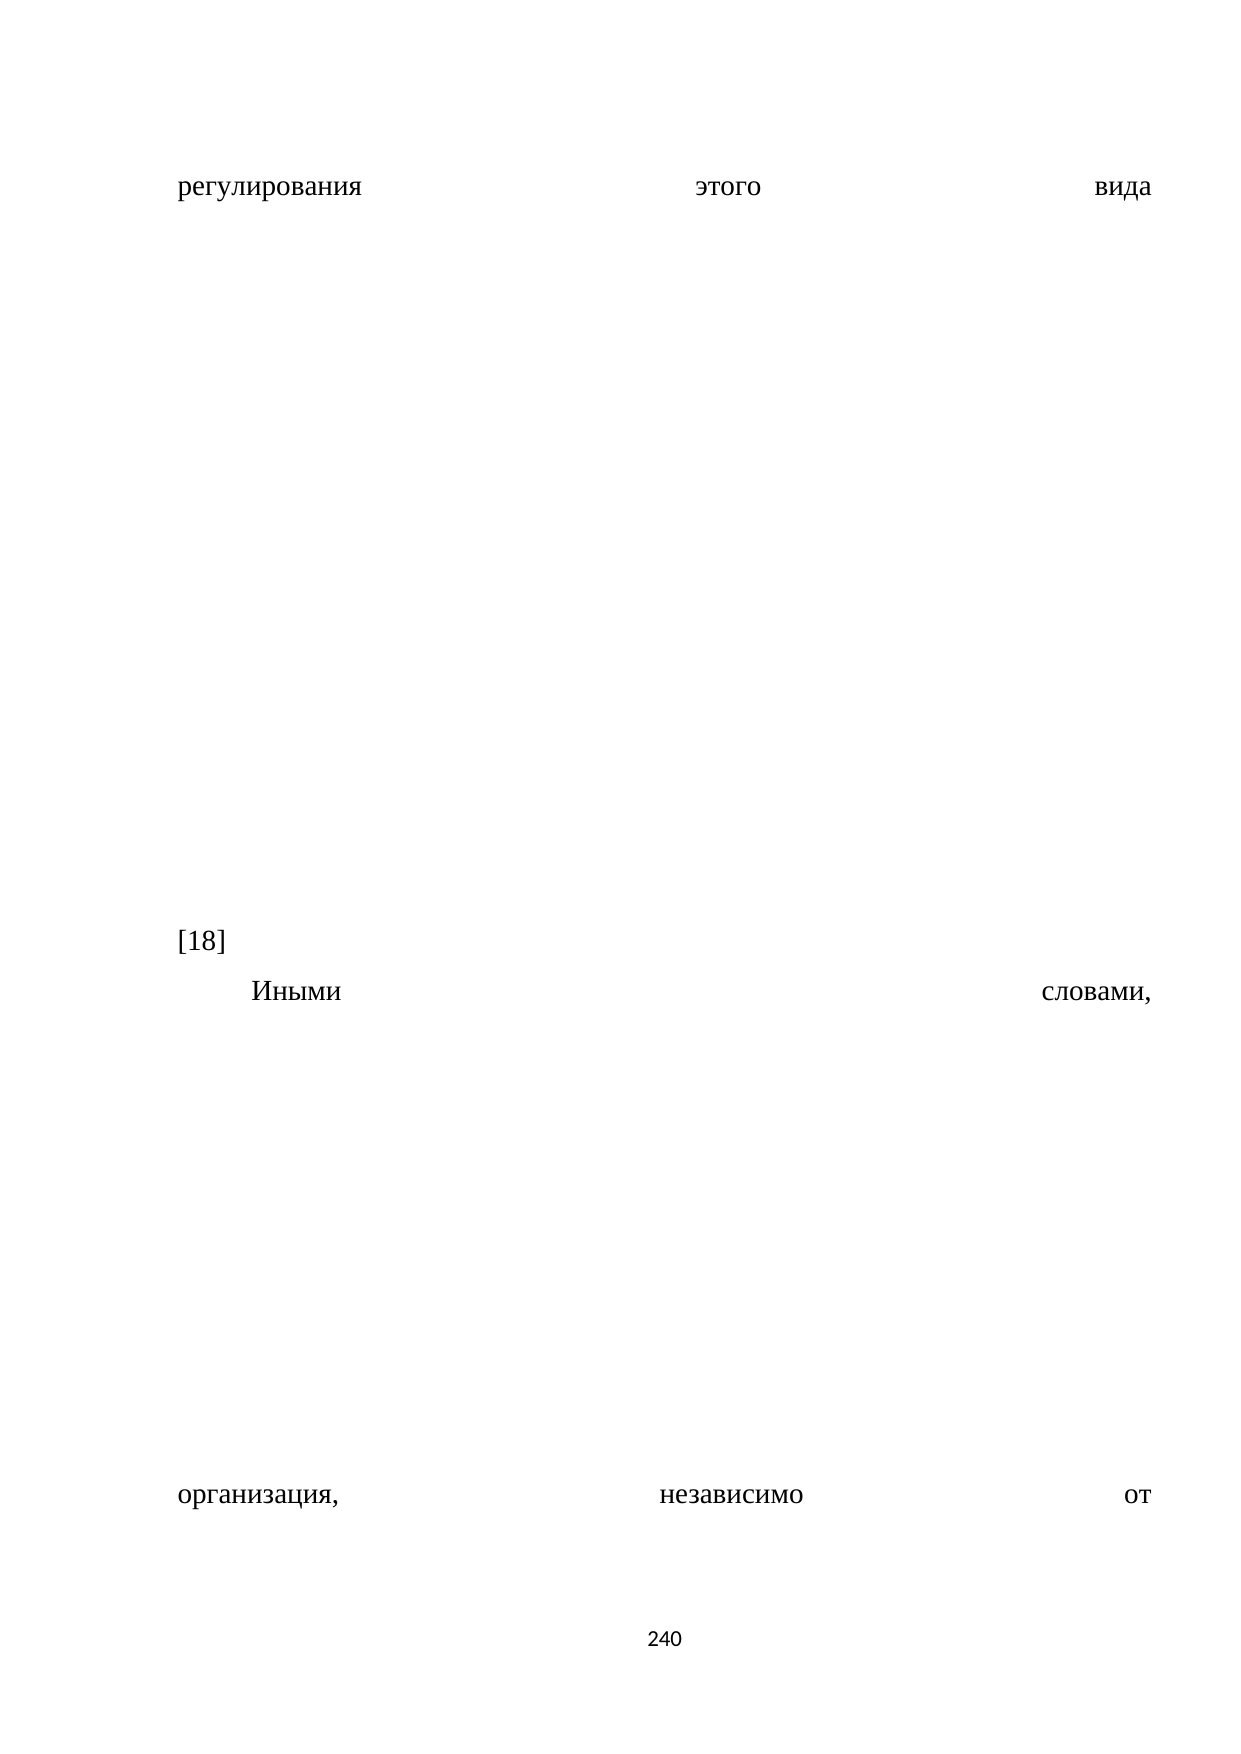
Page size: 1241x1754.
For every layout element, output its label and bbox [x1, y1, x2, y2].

text [177, 118, 1152, 957]
text [177, 973, 1152, 1611]
